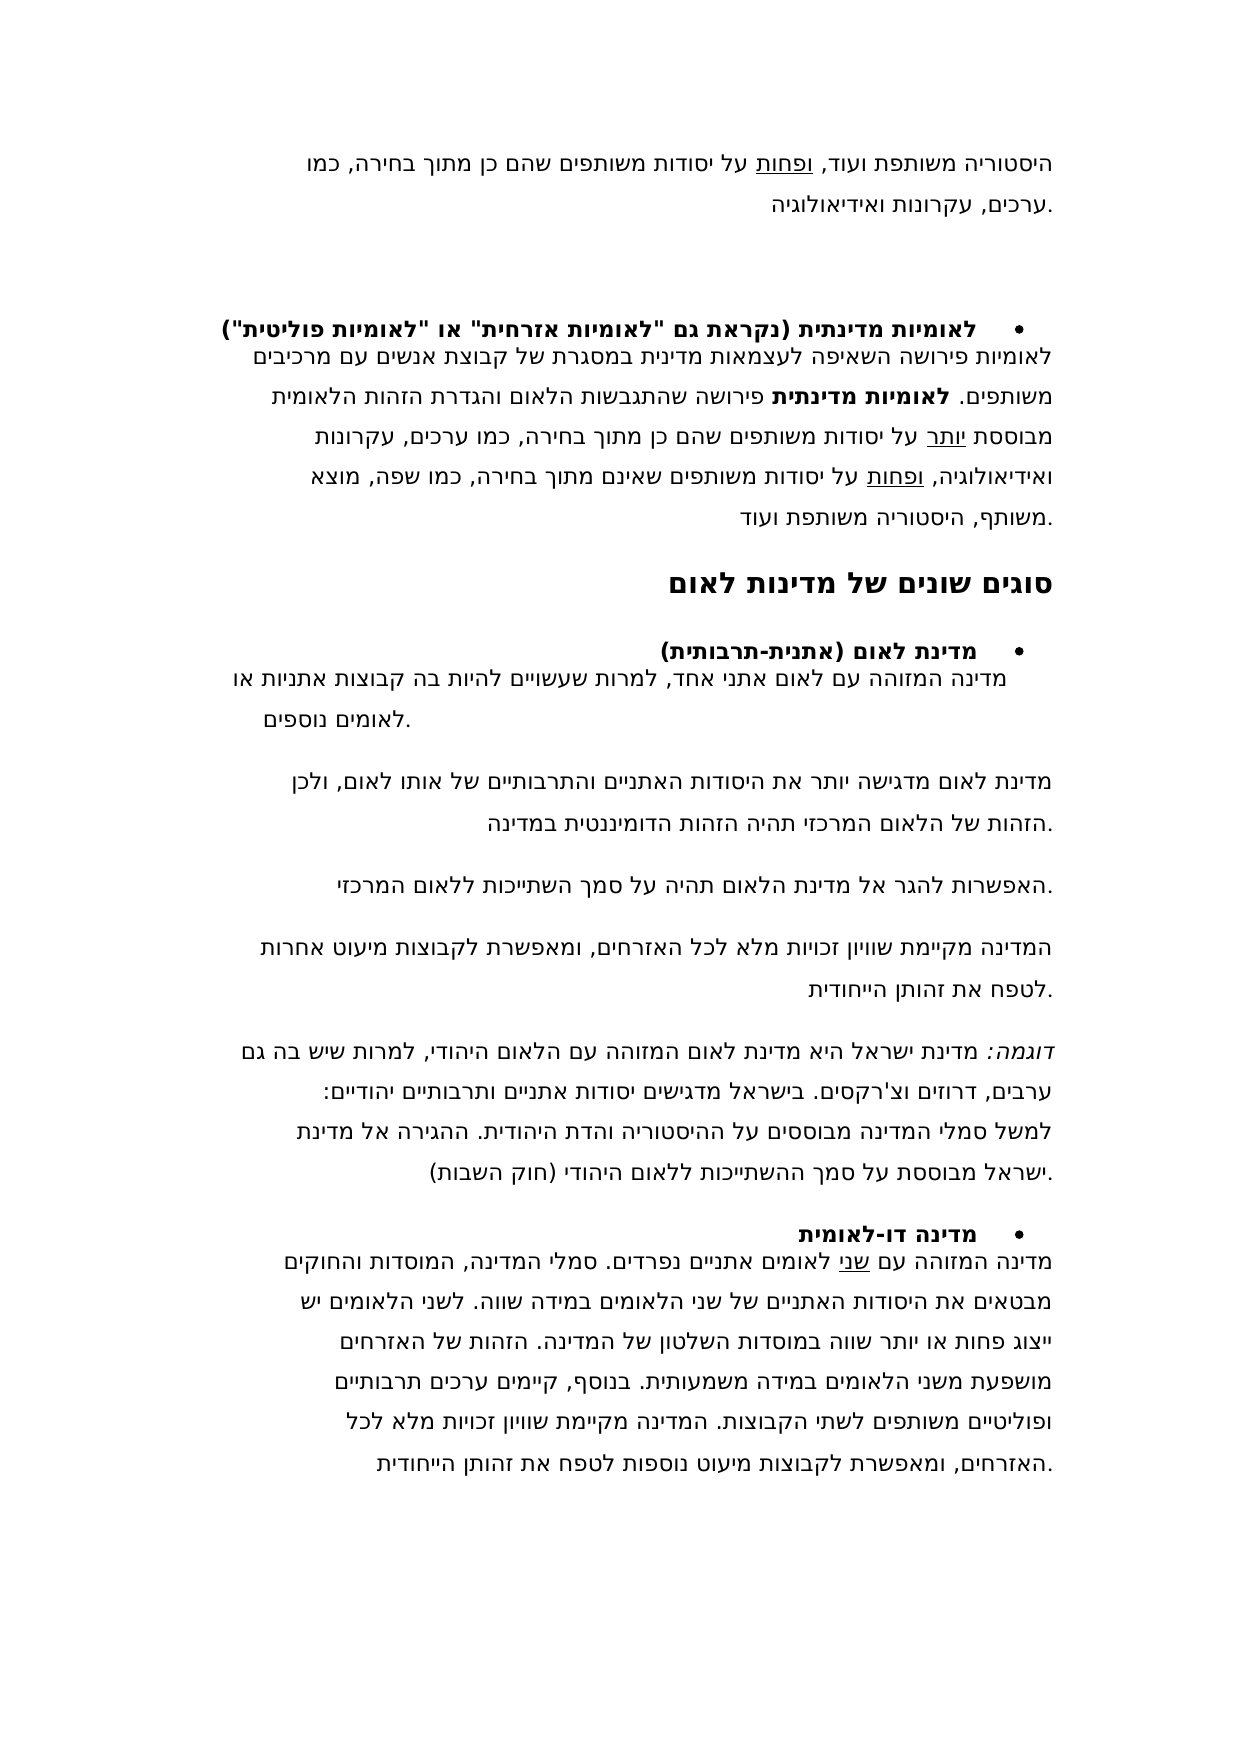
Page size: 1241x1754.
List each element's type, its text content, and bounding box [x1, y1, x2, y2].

text מדינה המזוהה עם לאום אתני אחד, למרות שעשויים להיות בה קבוצות אתניות או לאומים נוספים. [225, 665, 1053, 733]
list מדינת לאום (אתנית-תרבותית) [187, 638, 1015, 665]
text מדינת לאום מדגישה יותר את היסודות האתניים והתרבותיים של אותו לאום, ולכן הזהות של הלאום המרכזי תהיה הזהות הדומיננטית במדינה. [225, 768, 1053, 837]
text האפשרות להגר אל מדינת הלאום תהיה על סמך השתייכות ללאום המרכזי. [225, 872, 1053, 900]
list לאומיות פירושה השאיפה לעצמאות מדינית במסגרת של קבוצת אנשים עם מרכיבים משותפים. לאומיות מדינתית פירושה שהתגבשות הלאום והגדרת הזהות הלאומית מבוססת יותר על יסודות משותפים שהם כן מתוך בחירה, כמו ערכים, עקרונות ואידיאולוגיה, ופחות על יסודות משותפים שאינם מתוך בחירה, כמו שפה, מוצא משותף, היסטוריה משותפת ועוד. [225, 343, 1053, 532]
text דוגמה: מדינת ישראל היא מדינת לאום המזוהה עם הלאום היהודי, למרות שיש בה גם ערבים, דרוזים וצ'רקסים. בישראל מדגישים יסודות אתניים ותרבותיים יהודיים: למשל סמלי המדינה מבוססים על ההיסטוריה והדת היהודית. ההגירה אל מדינת ישראל מבוססת על סמך ההשתייכות ללאום היהודי (חוק השבות). [225, 1038, 1053, 1187]
text מדינה המזוהה עם שני לאומים אתניים נפרדים. סמלי המדינה, המוסדות והחוקים מבטאים את היסודות האתניים של שני הלאומים במידה שווה. לשני הלאומים יש ייצוג פחות או יותר שווה במוסדות השלטון של המדינה. הזהות של האזרחים מושפעת משני הלאומים במידה משמעותית. בנוסף, קיימים ערכים תרבותיים ופוליטיים משותפים לשתי הקבוצות. המדינה מקיימת שוויון זכויות מלא לכל האזרחים, ומאפשרת לקבוצות מיעוט נוספות לטפח את זהותן הייחודית. [225, 1248, 1053, 1477]
list מדינה דו-לאומית [187, 1221, 1015, 1248]
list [225, 150, 1053, 219]
text סוגים שונים של מדינות לאום [225, 566, 1053, 600]
list לאומיות מדינתית (נקראת גם "לאומיות אזרחית" או "לאומיות פוליטית") [187, 316, 1015, 343]
text המדינה מקיימת שוויון זכויות מלא לכל האזרחים, ומאפשרת לקבוצות מיעוט אחרות לטפח את זהותן הייחודית. [225, 934, 1053, 1003]
